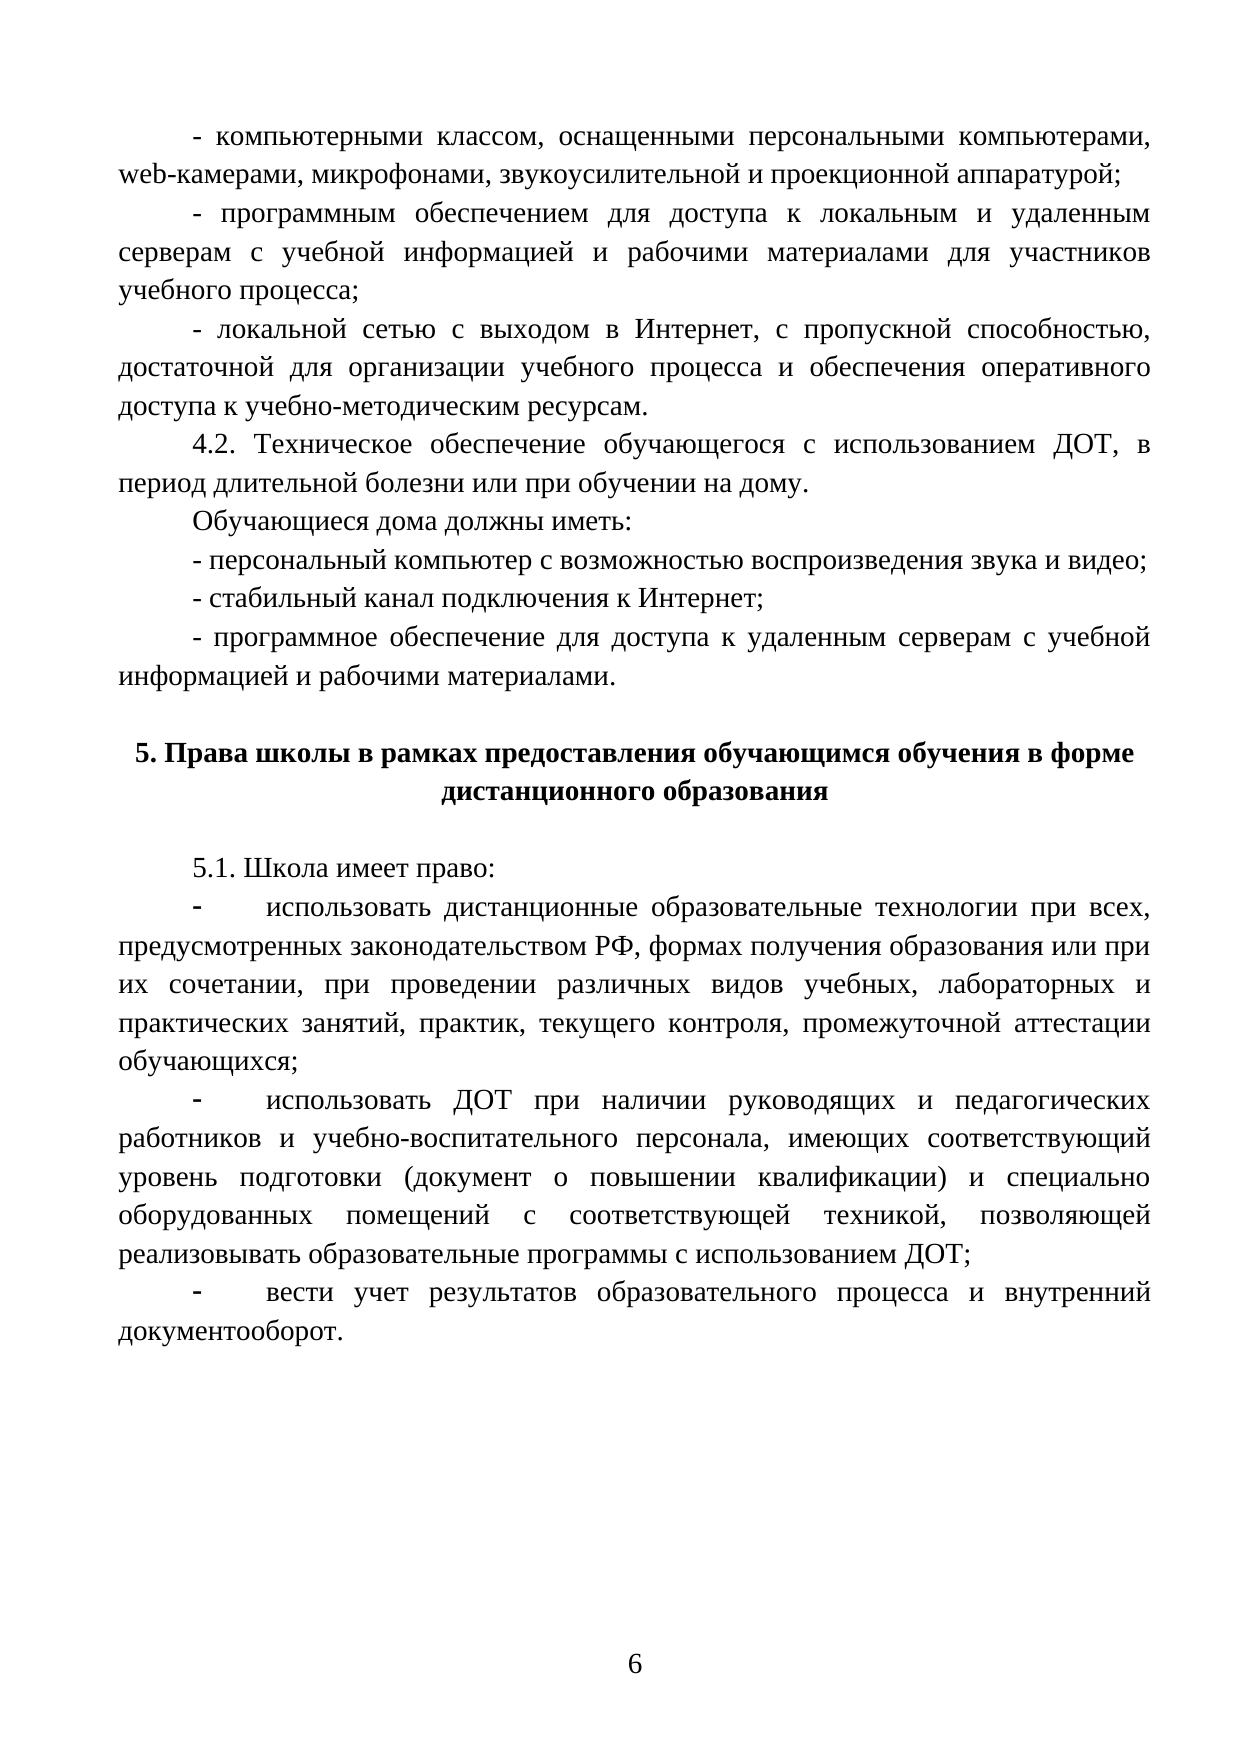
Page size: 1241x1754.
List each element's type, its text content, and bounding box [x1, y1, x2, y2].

text 5. Права школы в рамках предоставления обучающимся обучения в форме дистанционного образования [118, 735, 1152, 807]
text - программным обеспечением для доступа к локальным и удаленным серверам с учебной информацией и рабочими материалами для участников учебного процесса; [118, 195, 1152, 306]
text 5.1. Школа имеет право: [118, 850, 1152, 884]
list использовать ДОТ при наличии руководящих и педагогических работников и учебно-воспитательного персонала, имеющих соответствующий уровень подготовки (документ о повышении квалификации) и специально оборудованных помещений с соответствующей техникой, позволяющей реализовывать образовательные программы с использованием ДОТ; [118, 1082, 1152, 1269]
text - локальной сетью с выходом в Интернет, с пропускной способностью, достаточной для организации учебного процесса и обеспечения оперативного доступа к учебно-методическим ресурсам. [118, 311, 1152, 421]
text - программное обеспечение для доступа к удаленным серверам с учебной информацией и рабочими материалами. [118, 619, 1152, 691]
text 4.2. Техническое обеспечение обучающегося с использованием ДОТ, в период длительной болезни или при обучении на дому. [118, 426, 1152, 498]
text - стабильный канал подключения к Интернет; [118, 581, 1152, 614]
text Обучающиеся дома должны иметь: [118, 503, 1152, 537]
text - компьютерными классом, оснащенными персональными компьютерами, web-камерами, микрофонами, звукоусилительной и проекционной аппаратурой; [118, 118, 1152, 190]
list использовать дистанционные образовательные технологии при всех, предусмотренных законодательством РФ, формах получения образования или при их сочетании, при проведении различных видов учебных, лабораторных и практических занятий, практик, текущего контроля, промежуточной аттестации обучающихся; [118, 889, 1152, 1077]
list вести учет результатов образовательного процесса и внутренний документооборот. [118, 1274, 1152, 1347]
text - персональный компьютер с возможностью воспроизведения звука и видео; [118, 542, 1152, 576]
